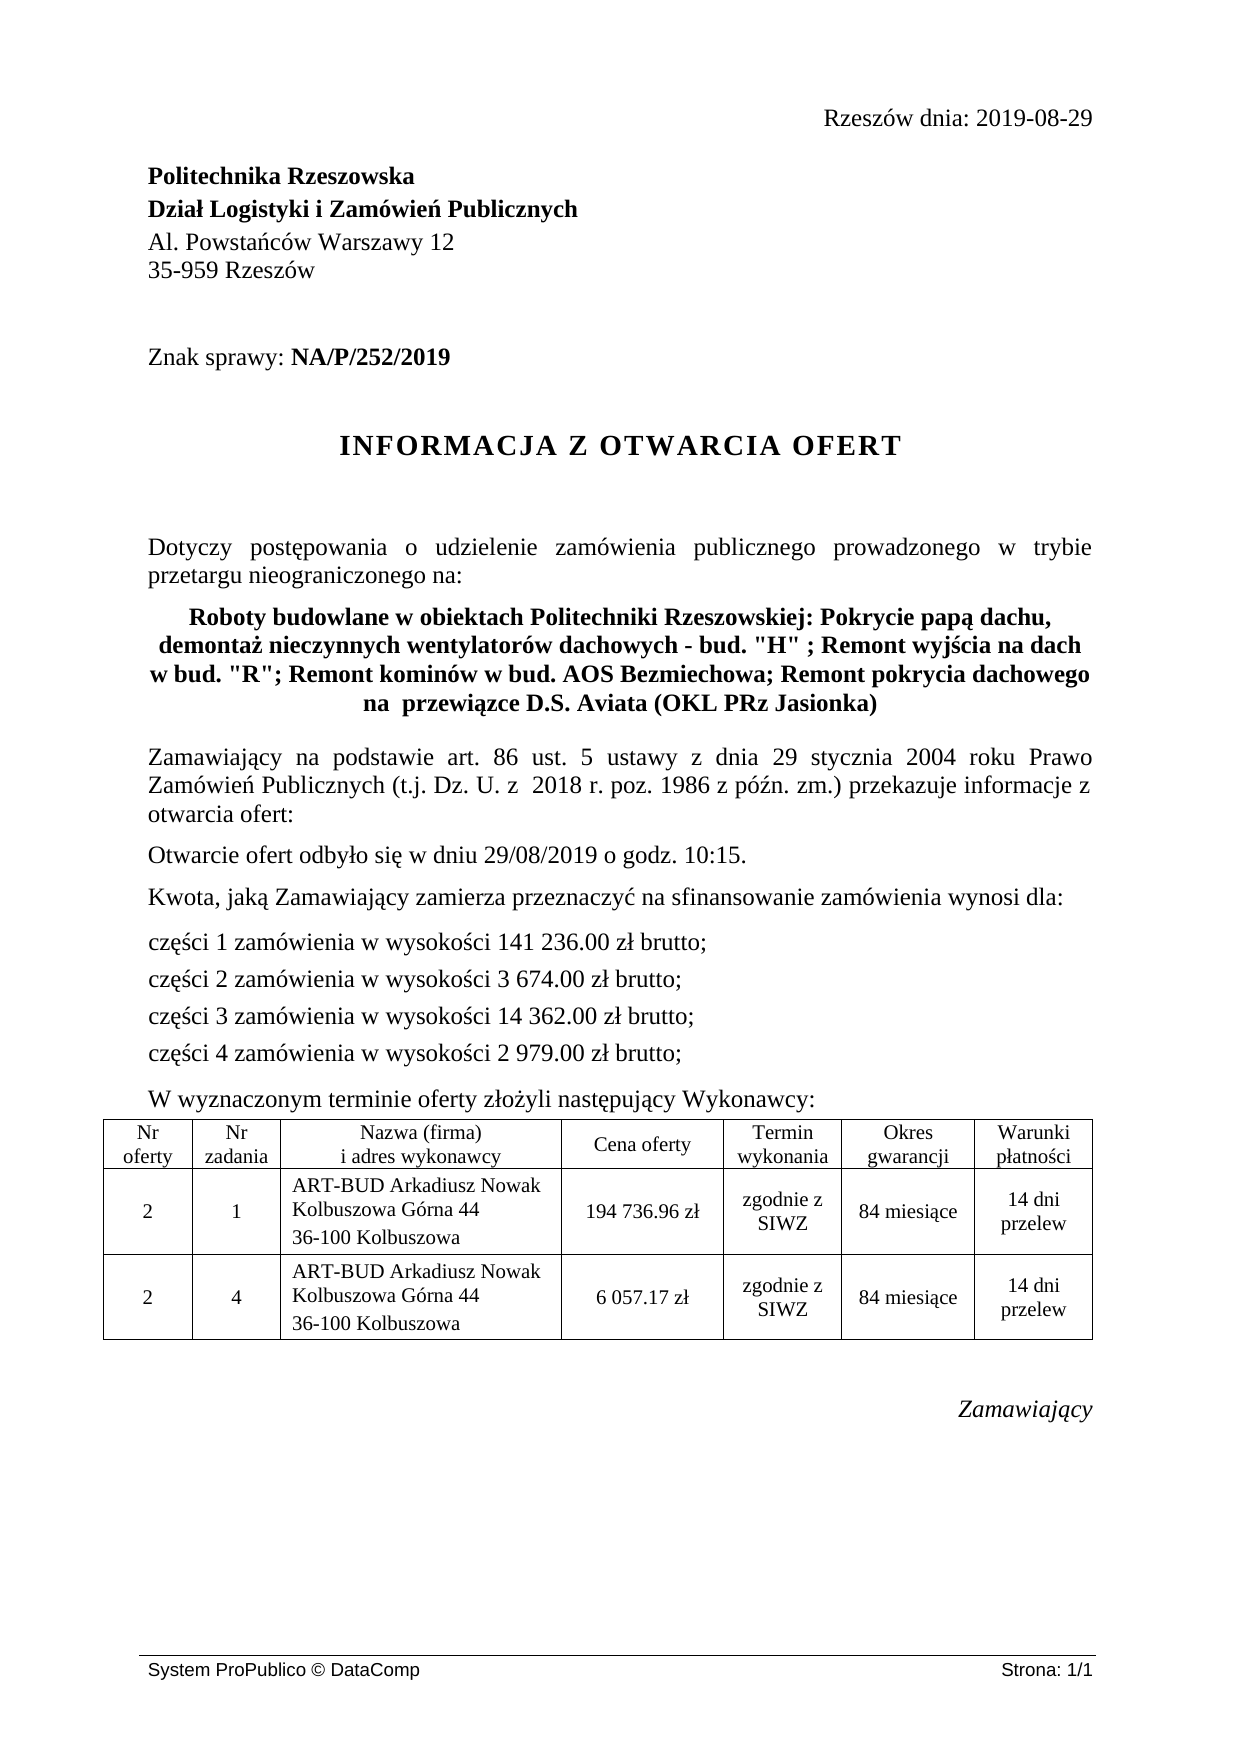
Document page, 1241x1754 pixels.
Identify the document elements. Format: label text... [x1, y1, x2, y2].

text Dział Logistyki i Zamówień Publicznych [148, 194, 1092, 223]
table_header Okres gwarancji [842, 1120, 974, 1168]
text Roboty budowlane w obiektach Politechniki Rzeszowskiej: Pokrycie papą dachu, demontaż nieczynnych wentylatorów dachowych - bud. "H" ; Remont wyjścia na dach w bud. "R"; Remont kominów w bud. AOS Bezmiechowa; Remont pokrycia dachowego na przewiązce D.S. Aviata (OKL PRz Jasionka) [148, 602, 1092, 717]
table_header Nr oferty [104, 1120, 192, 1168]
table_cell ART-BUD Arkadiusz Nowak Kolbuszowa Górna 44 36-100 Kolbuszowa [281, 1169, 561, 1253]
text INFORMACJA Z OTWARCIA OFERT [148, 428, 1092, 462]
table_cell 84 miesiące [842, 1255, 974, 1339]
table_cell 84 miesiące [842, 1169, 974, 1253]
text Otwarcie ofert odbyło się w dniu 29/08/2019 o godz. 10:15. [148, 840, 1092, 869]
table_cell części 2 zamówienia w wysokości 3 674.00 zł brutto; [133, 960, 1093, 997]
text Politechnika Rzeszowska [148, 161, 1092, 190]
table_cell 14 dni przelew [975, 1255, 1092, 1339]
table_cell części 4 zamówienia w wysokości 2 979.00 zł brutto; [133, 1034, 1093, 1071]
text Zamawiający na podstawie art. 86 ust. 5 ustawy z dnia 29 stycznia 2004 roku Prawo Zamówień Publicznych (t.j. Dz. U. z 2018 r. poz. 1986 z późn. zm.) przekazuje informacje z otwarcia ofert: [148, 742, 1092, 828]
table_cell ART-BUD Arkadiusz Nowak Kolbuszowa Górna 44 36-100 Kolbuszowa [281, 1255, 561, 1339]
table_cell części 3 zamówienia w wysokości 14 362.00 zł brutto; [133, 997, 1093, 1034]
text 35-959 Rzeszów [148, 256, 1092, 284]
table_cell 2 [104, 1255, 192, 1339]
table_cell zgodnie z SIWZ [724, 1169, 841, 1253]
table_cell 14 dni przelew [975, 1169, 1092, 1253]
table_header Nr zadania [193, 1120, 280, 1168]
text W wyznaczonym terminie oferty złożyli następujący Wykonawcy: [148, 1084, 1092, 1112]
table_header Warunki płatności [975, 1120, 1092, 1168]
table_cell 4 [193, 1255, 280, 1339]
text Rzeszów dnia: 2019-08-29 [148, 103, 1092, 132]
table_cell 6 057.17 zł [562, 1255, 723, 1339]
table_header Termin wykonania [724, 1120, 841, 1168]
text Zamawiający [472, 1394, 1092, 1423]
table_header części 1 zamówienia w wysokości 141 236.00 zł brutto; [133, 923, 1093, 960]
table_header Cena oferty [562, 1120, 723, 1168]
table_cell 194 736.96 zł [562, 1169, 723, 1253]
table_cell 2 [104, 1169, 192, 1253]
text Kwota, jaką Zamawiający zamierza przeznaczyć na sfinansowanie zamówienia wynosi dla: [148, 882, 1092, 910]
text Dotyczy postępowania o udzielenie zamówienia publicznego prowadzonego w trybie przetargu nieograniczonego na: [148, 532, 1092, 589]
table_header Nazwa (firma) i adres wykonawcy [281, 1120, 561, 1168]
text Al. Powstańców Warszawy 12 [148, 227, 1092, 256]
table_cell 1 [193, 1169, 280, 1253]
table_cell zgodnie z SIWZ [724, 1255, 841, 1339]
text Znak sprawy: NA/P/252/2019 [148, 342, 1092, 371]
